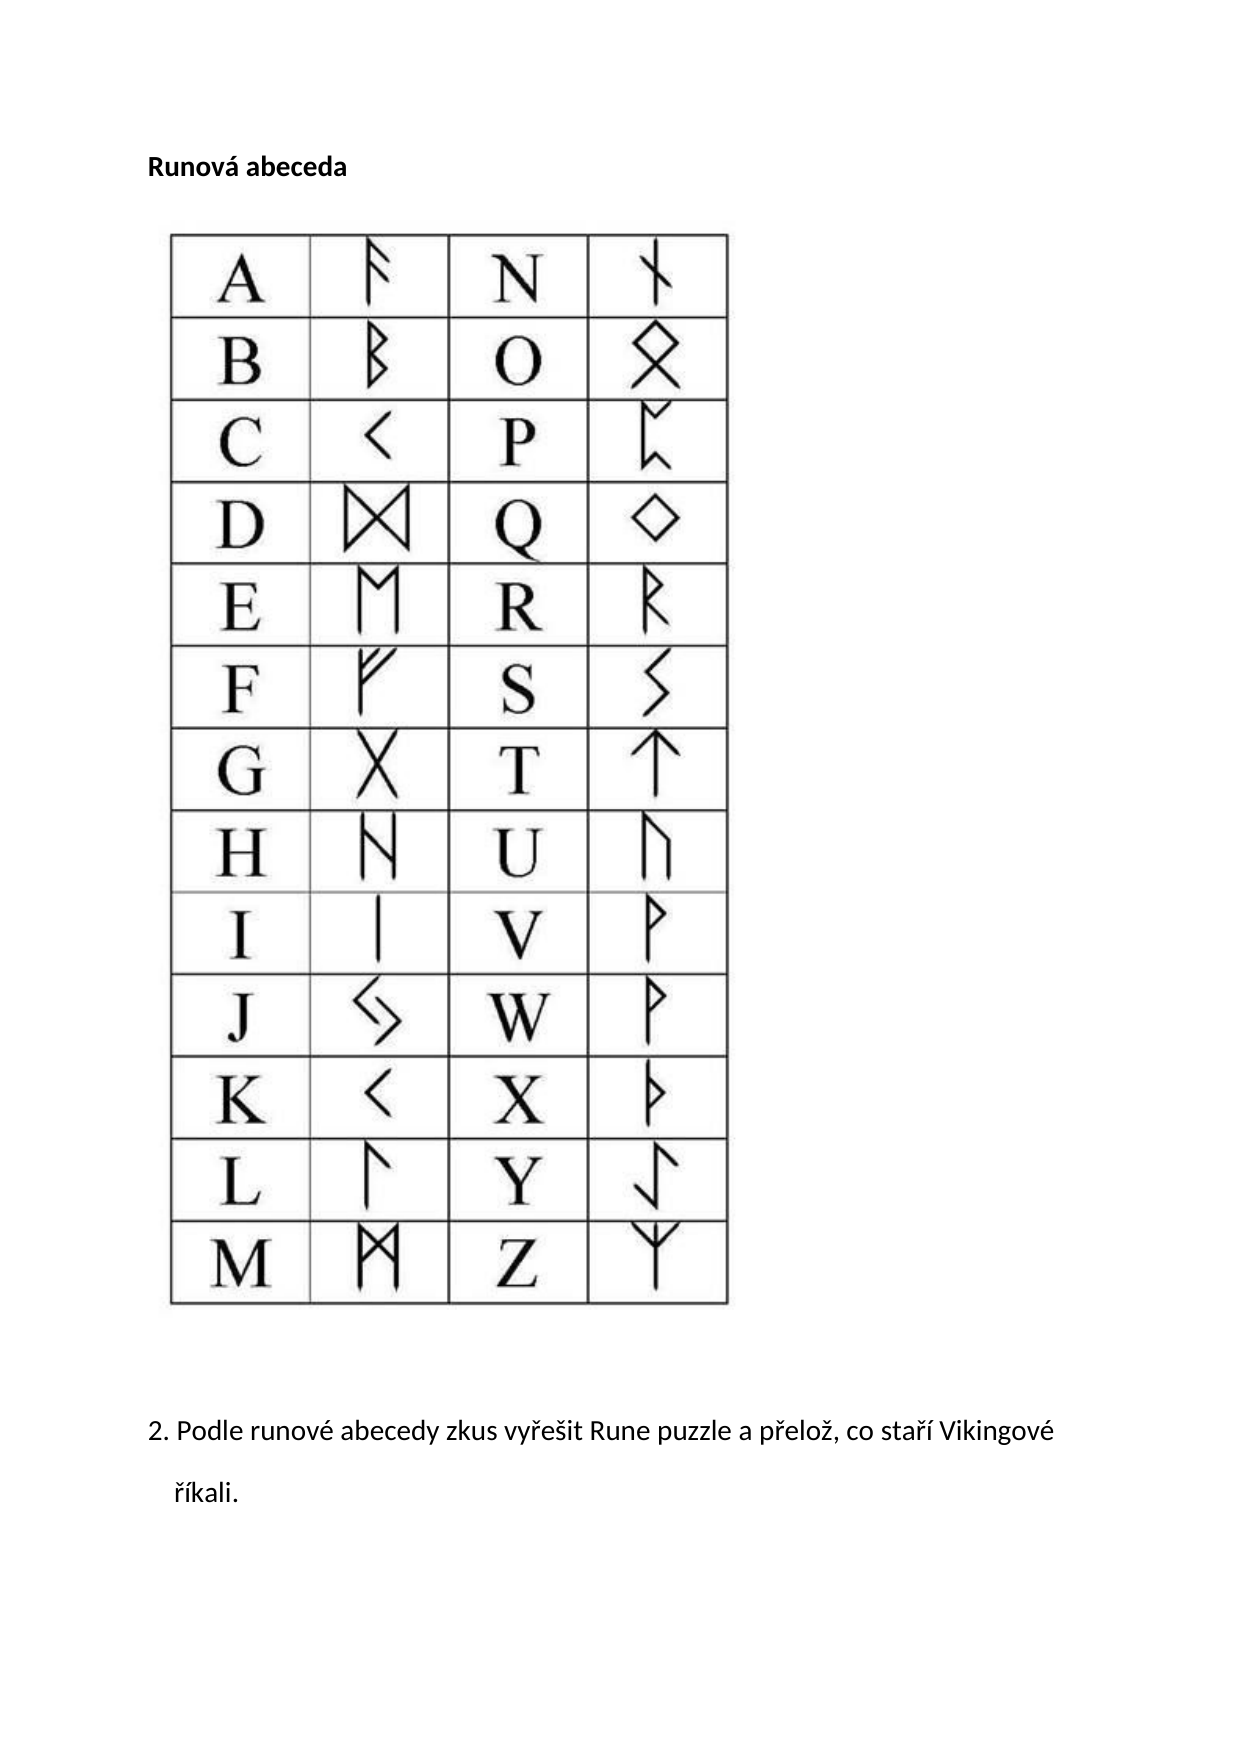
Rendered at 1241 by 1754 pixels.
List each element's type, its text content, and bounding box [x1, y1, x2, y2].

text 2. Podle runové abecedy zkus vyřešit Rune puzzle a přelož, co staří Vikingové [148, 1412, 1093, 1448]
text Runová abeceda [148, 148, 1093, 183]
text říkali. [148, 1474, 1093, 1510]
picture [147, 209, 759, 1335]
